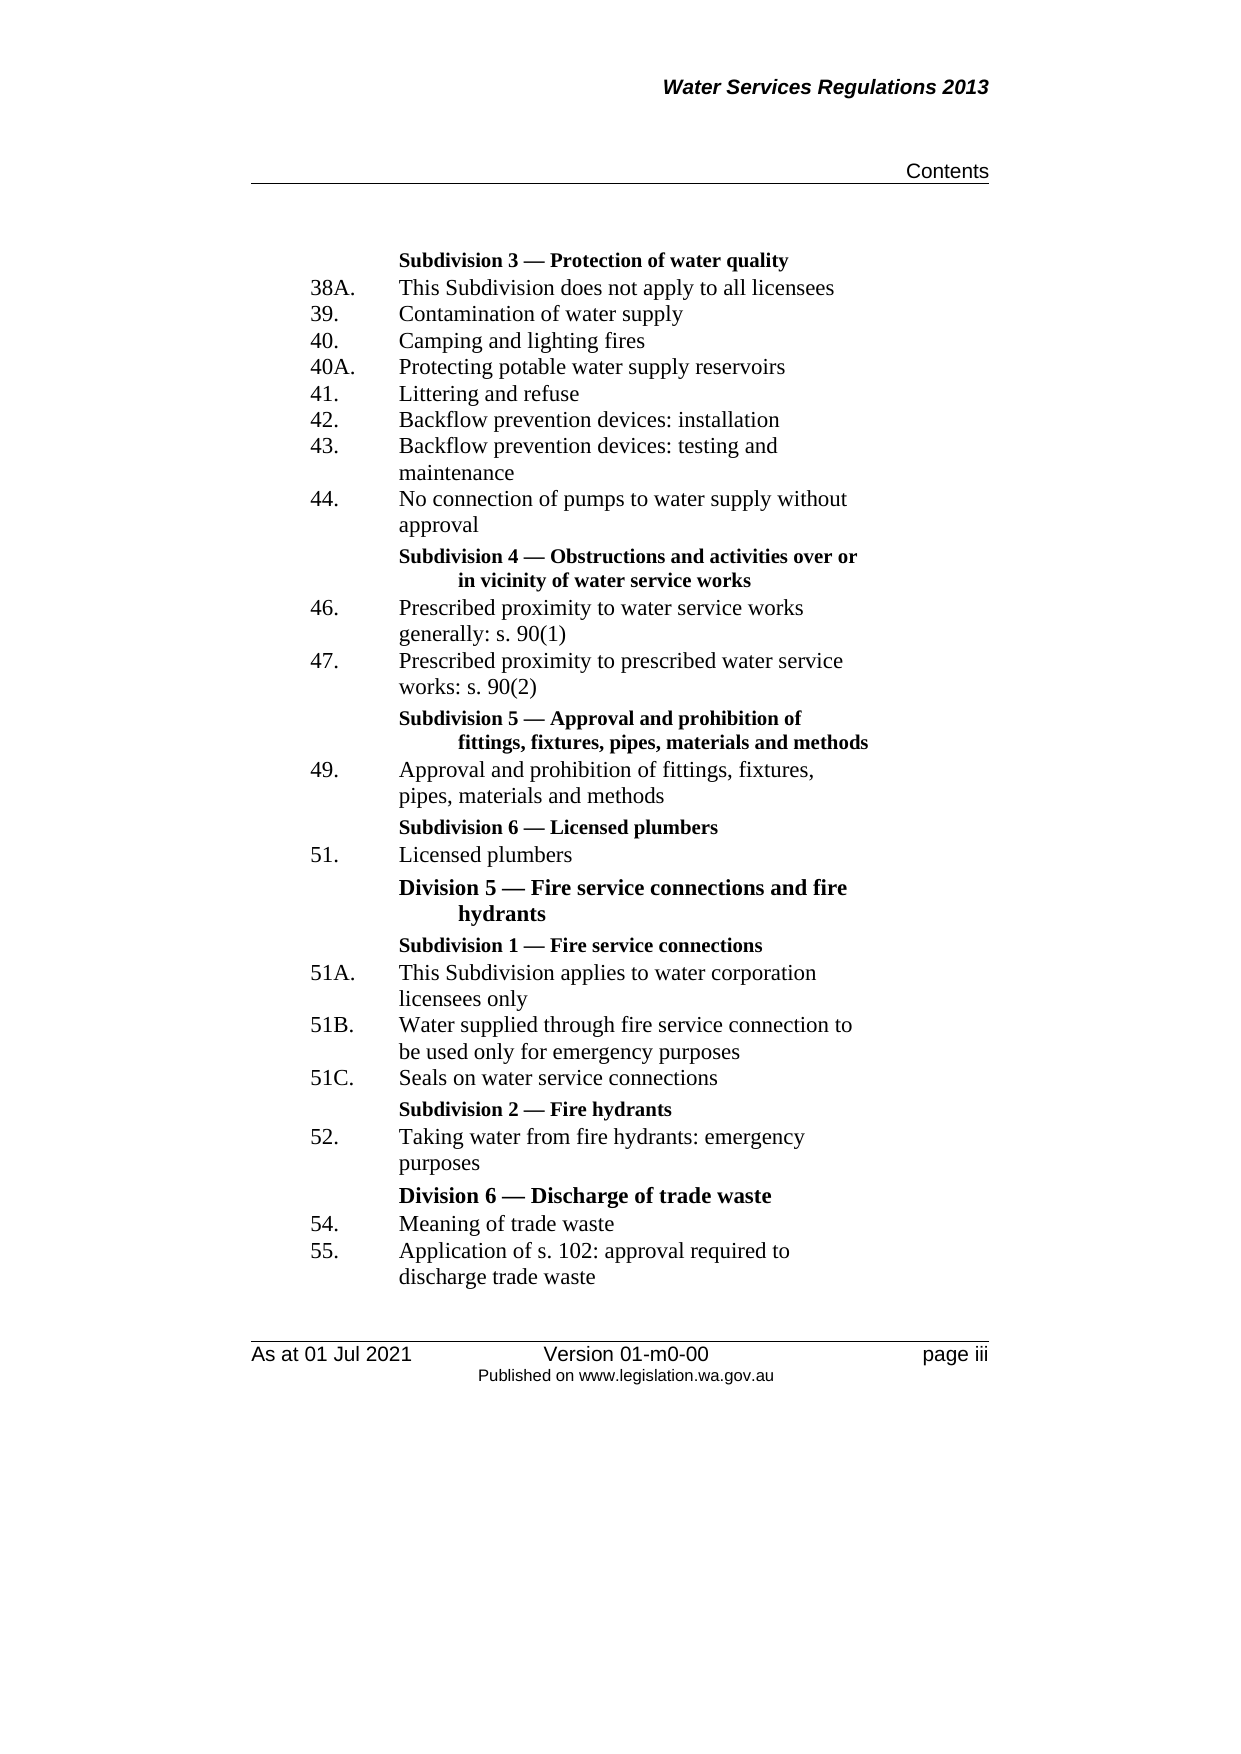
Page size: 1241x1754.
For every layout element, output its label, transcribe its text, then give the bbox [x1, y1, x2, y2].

text 51A. This Subdivision applies to water corporation licensees only 44 [310, 959, 871, 1012]
text 46. Prescribed proximity to water service works generally: s. 90(1) 37 [310, 594, 871, 647]
text Division 6 — Discharge of trade waste [399, 1182, 871, 1208]
text Subdivision 1 — Fire service connections [399, 933, 871, 957]
text 43. Backflow prevention devices: testing and maintenance 35 [310, 432, 871, 485]
text 41. Littering and refuse 34 [310, 379, 871, 406]
text 40A. Protecting potable water supply reservoirs 33 [310, 353, 871, 379]
text 39. Contamination of water supply 32 [310, 301, 871, 327]
text 54. Meaning of trade waste 46 [310, 1210, 871, 1237]
text 47. Prescribed proximity to prescribed water service works: s. 90(2) 39 [310, 647, 871, 699]
text 40. Camping and lighting fires 33 [310, 327, 871, 353]
text Subdivision 3 — Protection of water quality [399, 248, 871, 272]
text Division 5 — Fire service connections and fire hydrants [399, 874, 871, 926]
text 51. Licensed plumbers 43 [310, 841, 871, 867]
text Subdivision 4 — Obstructions and activities over or in vicinity of water service works [399, 544, 871, 592]
text 51C. Seals on water service connections 45 [310, 1064, 871, 1091]
text Subdivision 2 — Fire hydrants [399, 1097, 871, 1121]
text 52. Taking water from fire hydrants: emergency purposes 45 [310, 1123, 871, 1176]
text 49. Approval and prohibition of fittings, fixtures, pipes, materials and methods 41 [310, 756, 871, 809]
text 55. Application of s. 102: approval required to discharge trade waste 46 [310, 1237, 871, 1289]
text Subdivision 5 — Approval and prohibition of fittings, fixtures, pipes, materials and methods [399, 706, 871, 754]
text 44. No connection of pumps to water supply without approval 37 [310, 485, 871, 538]
text 42. Backflow prevention devices: installation 34 [310, 406, 871, 432]
text Subdivision 6 — Licensed plumbers [399, 815, 871, 839]
text 38A. This Subdivision does not apply to all licensees 32 [310, 274, 871, 301]
text 51B. Water supplied through fire service connection to be used only for emergency purposes 44 [310, 1012, 871, 1064]
